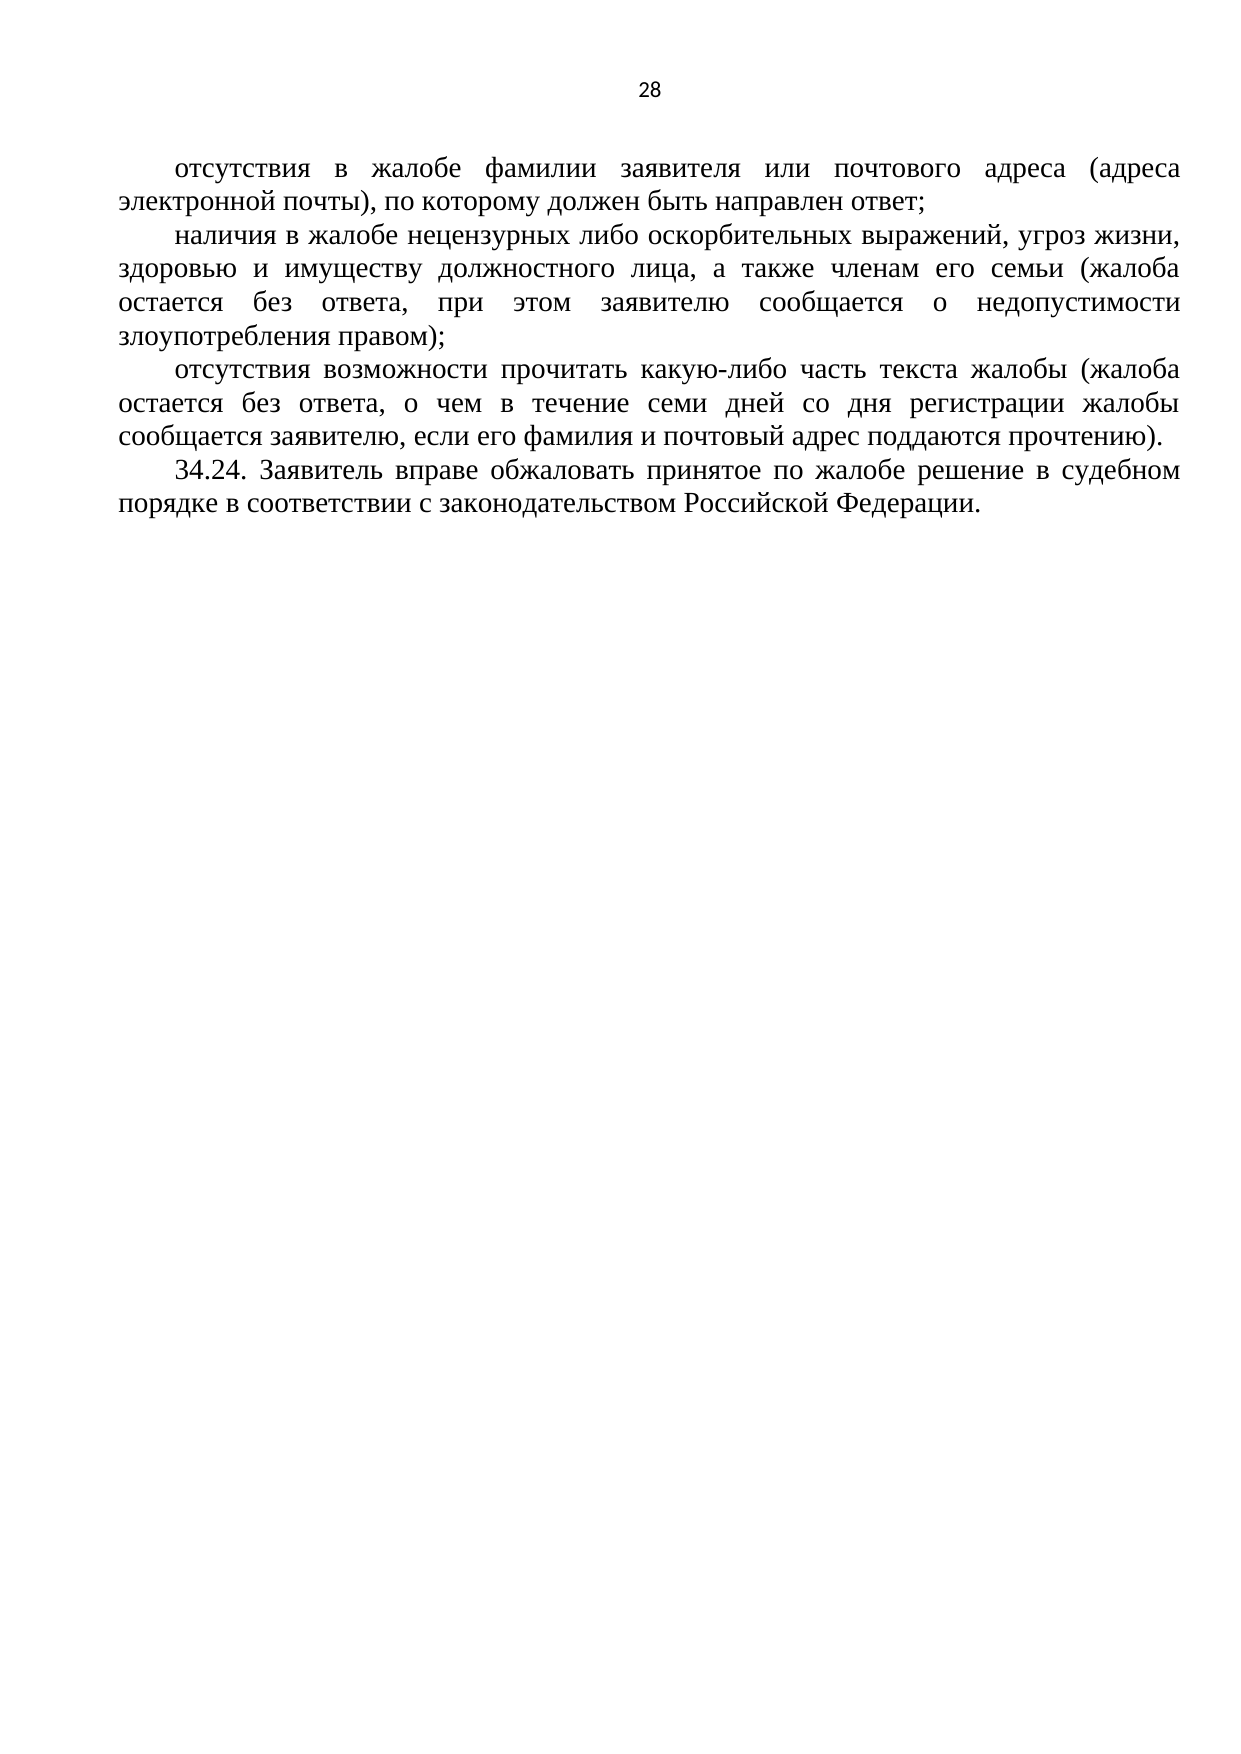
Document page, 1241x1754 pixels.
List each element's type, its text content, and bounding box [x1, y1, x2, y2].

text отсутствия возможности прочитать какую-либо часть текста жалобы (жалоба остается без ответа, о чем в течение семи дней со дня регистрации жалобы сообщается заявителю, если его фамилия и почтовый адрес поддаются прочтению). [118, 351, 1181, 452]
text 34.24. Заявитель вправе обжаловать принятое по жалобе решение в судебном порядке в соответствии с законодательством Российской Федерации. [118, 452, 1181, 519]
text отсутствия в жалобе фамилии заявителя или почтового адреса (адреса электронной почты), по которому должен быть направлен ответ; [118, 150, 1181, 217]
text наличия в жалобе нецензурных либо оскорбительных выражений, угроз жизни, здоровью и имуществу должностного лица, а также членам его семьи (жалоба остается без ответа, при этом заявителю сообщается о недопустимости злоупотребления правом); [118, 217, 1181, 351]
